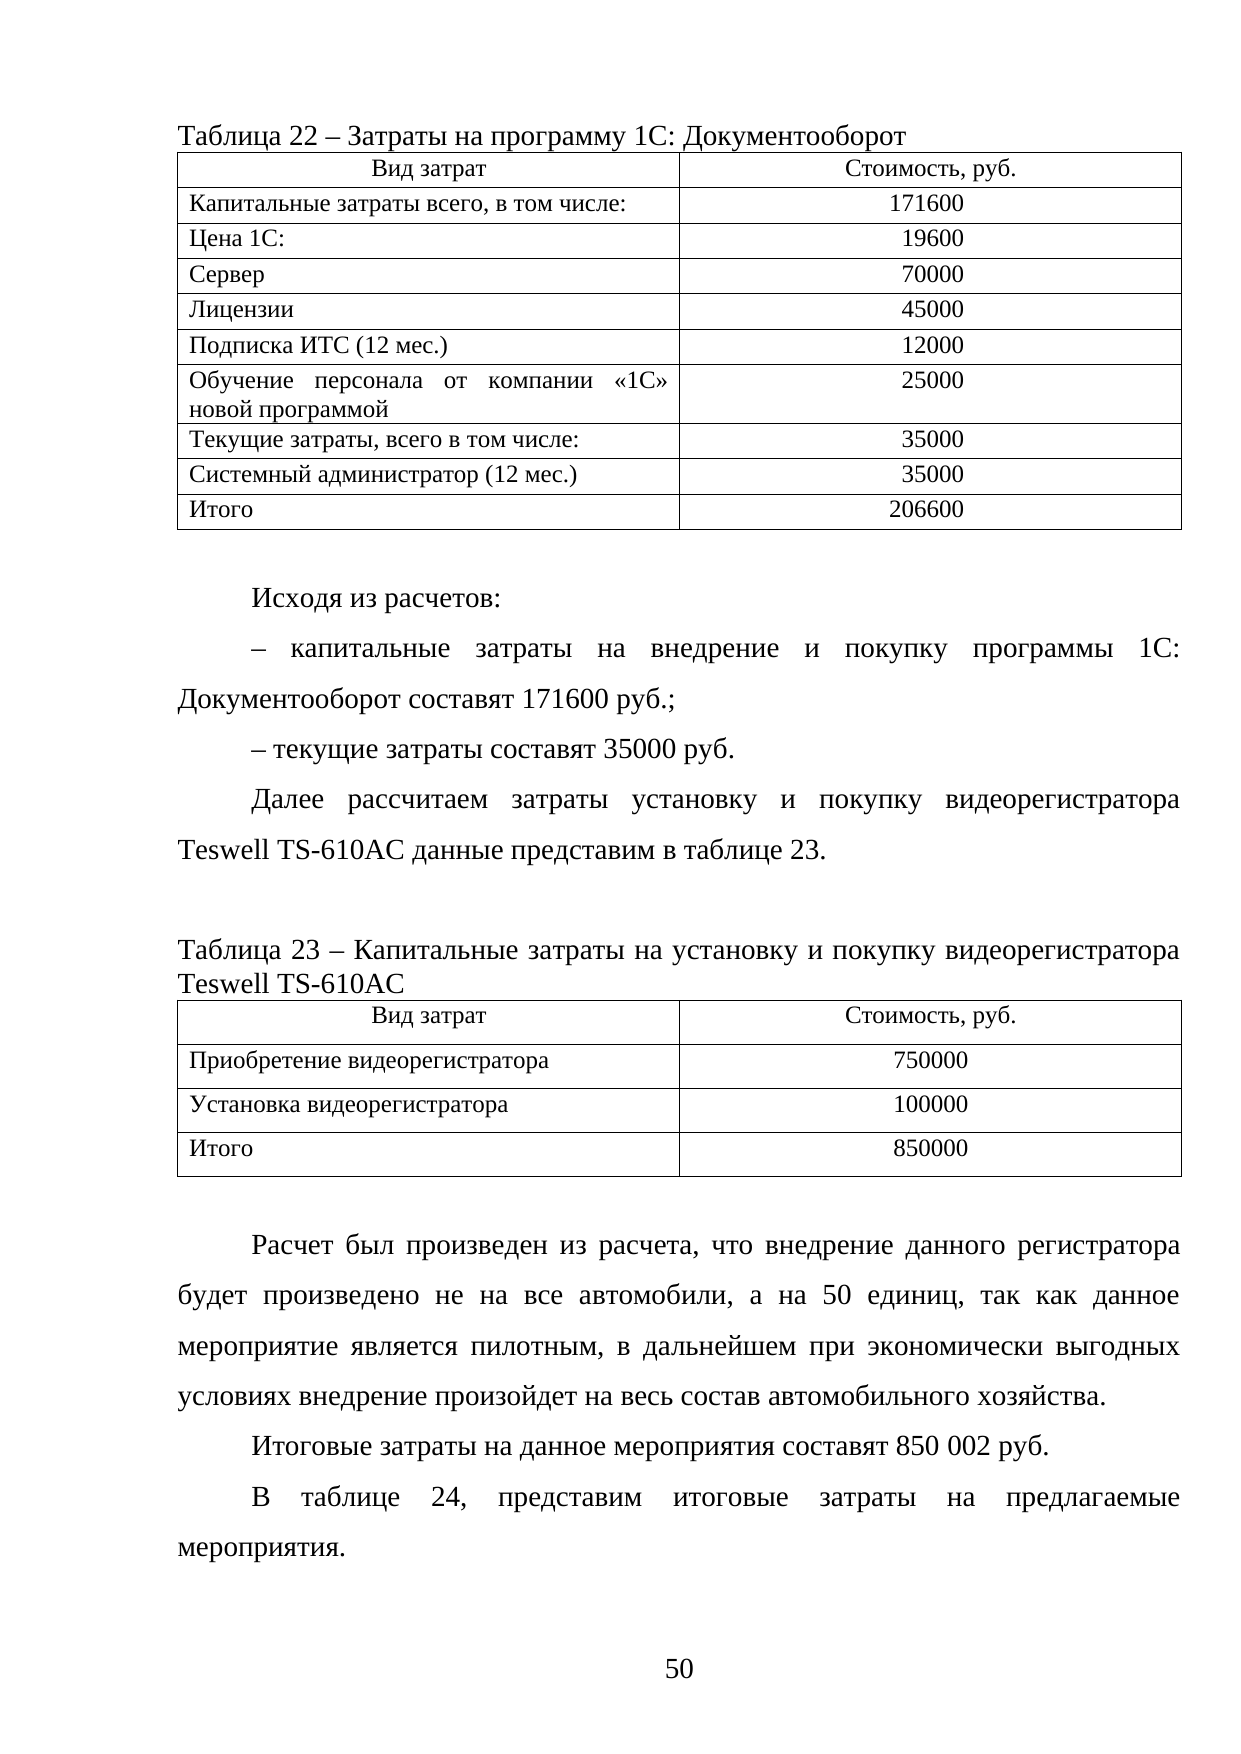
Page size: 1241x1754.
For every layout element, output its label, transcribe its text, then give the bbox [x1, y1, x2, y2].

text Далее рассчитаем затраты установку и покупку видеорегистратора Teswell TS-610AC данные представим в таблице 23. [177, 782, 1181, 865]
table_cell 206600 [680, 495, 1181, 529]
table_cell Сервер [178, 259, 679, 293]
text Исходя из расчетов: [177, 580, 1181, 614]
text Итоговые затраты на данное мероприятия составят 850 002 руб. [177, 1428, 1181, 1462]
table_cell 750000 [680, 1045, 1181, 1088]
table_cell 45000 [680, 294, 1181, 329]
table_cell Текущие затраты, всего в том числе: [178, 424, 679, 458]
table_cell 35000 [680, 459, 1181, 493]
table_header Вид затрат [178, 1001, 679, 1044]
table_cell 35000 [680, 424, 1181, 458]
table_header Стоимость, руб. [680, 1001, 1181, 1044]
table_cell Системный администратор (12 мес.) [178, 459, 679, 493]
text Расчет был произведен из расчета, что внедрение данного регистратора будет произведено не на все автомобили, а на 50 единиц, так как данное мероприятие является пилотным, в дальнейшем при экономически выгодных условиях внедрение произойдет на весь состав автомобильного хозяйства. [177, 1227, 1181, 1412]
table_cell Итого [178, 1133, 679, 1176]
text В таблице 24, представим итоговые затраты на предлагаемые мероприятия. [177, 1479, 1181, 1563]
text Таблица 23 – Капитальные затраты на установку и покупку видеорегистратора Teswell TS-610AC [177, 932, 1181, 999]
table_header Стоимость, руб. [680, 153, 1181, 187]
text – текущие затраты составят 35000 руб. [177, 731, 1181, 765]
text – капитальные затраты на внедрение и покупку программы 1С: Документооборот составят 171600 руб.; [177, 631, 1181, 714]
table_cell Цена 1С: [178, 224, 679, 258]
table_cell 70000 [680, 259, 1181, 293]
table_cell 850000 [680, 1133, 1181, 1176]
table_cell Капитальные затраты всего, в том числе: [178, 188, 679, 222]
table_cell Итого [178, 495, 679, 529]
table_cell 25000 [680, 365, 1181, 423]
table_cell 171600 [680, 188, 1181, 222]
table_cell 12000 [680, 330, 1181, 364]
table_cell Лицензии [178, 294, 679, 329]
table_cell 19600 [680, 224, 1181, 258]
table_cell Установка видеорегистратора [178, 1089, 679, 1132]
table_header Вид затрат [178, 153, 679, 187]
table_cell 100000 [680, 1089, 1181, 1132]
text Таблица 22 – Затраты на программу 1С: Документооборот [177, 118, 1181, 152]
table_cell Подписка ИТС (12 мес.) [178, 330, 679, 364]
table_cell Приобретение видеорегистратора [178, 1045, 679, 1088]
table_cell Обучение персонала от компании «1С» новой программой [178, 365, 679, 423]
